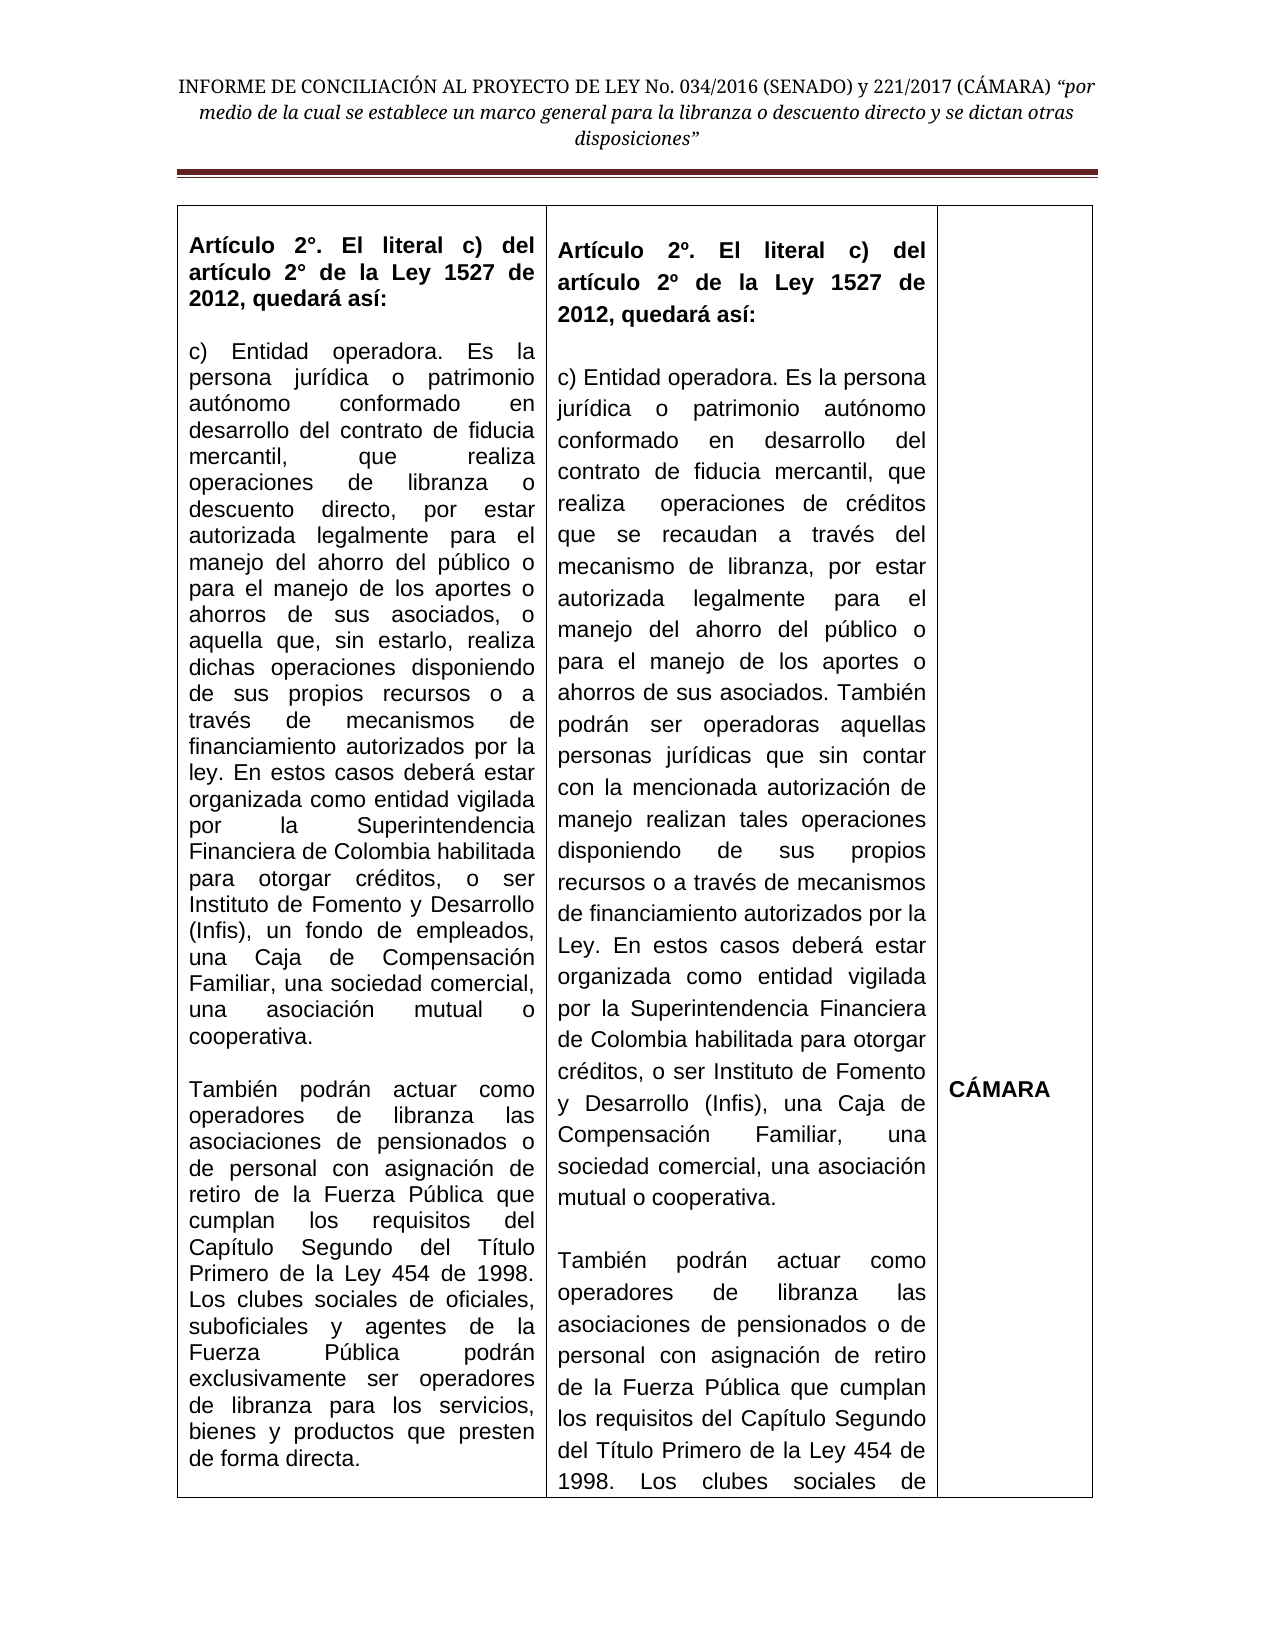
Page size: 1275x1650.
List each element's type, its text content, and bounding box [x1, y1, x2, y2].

table_cell CÁMARA [938, 206, 1092, 1497]
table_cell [547, 206, 937, 1497]
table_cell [178, 206, 546, 1497]
